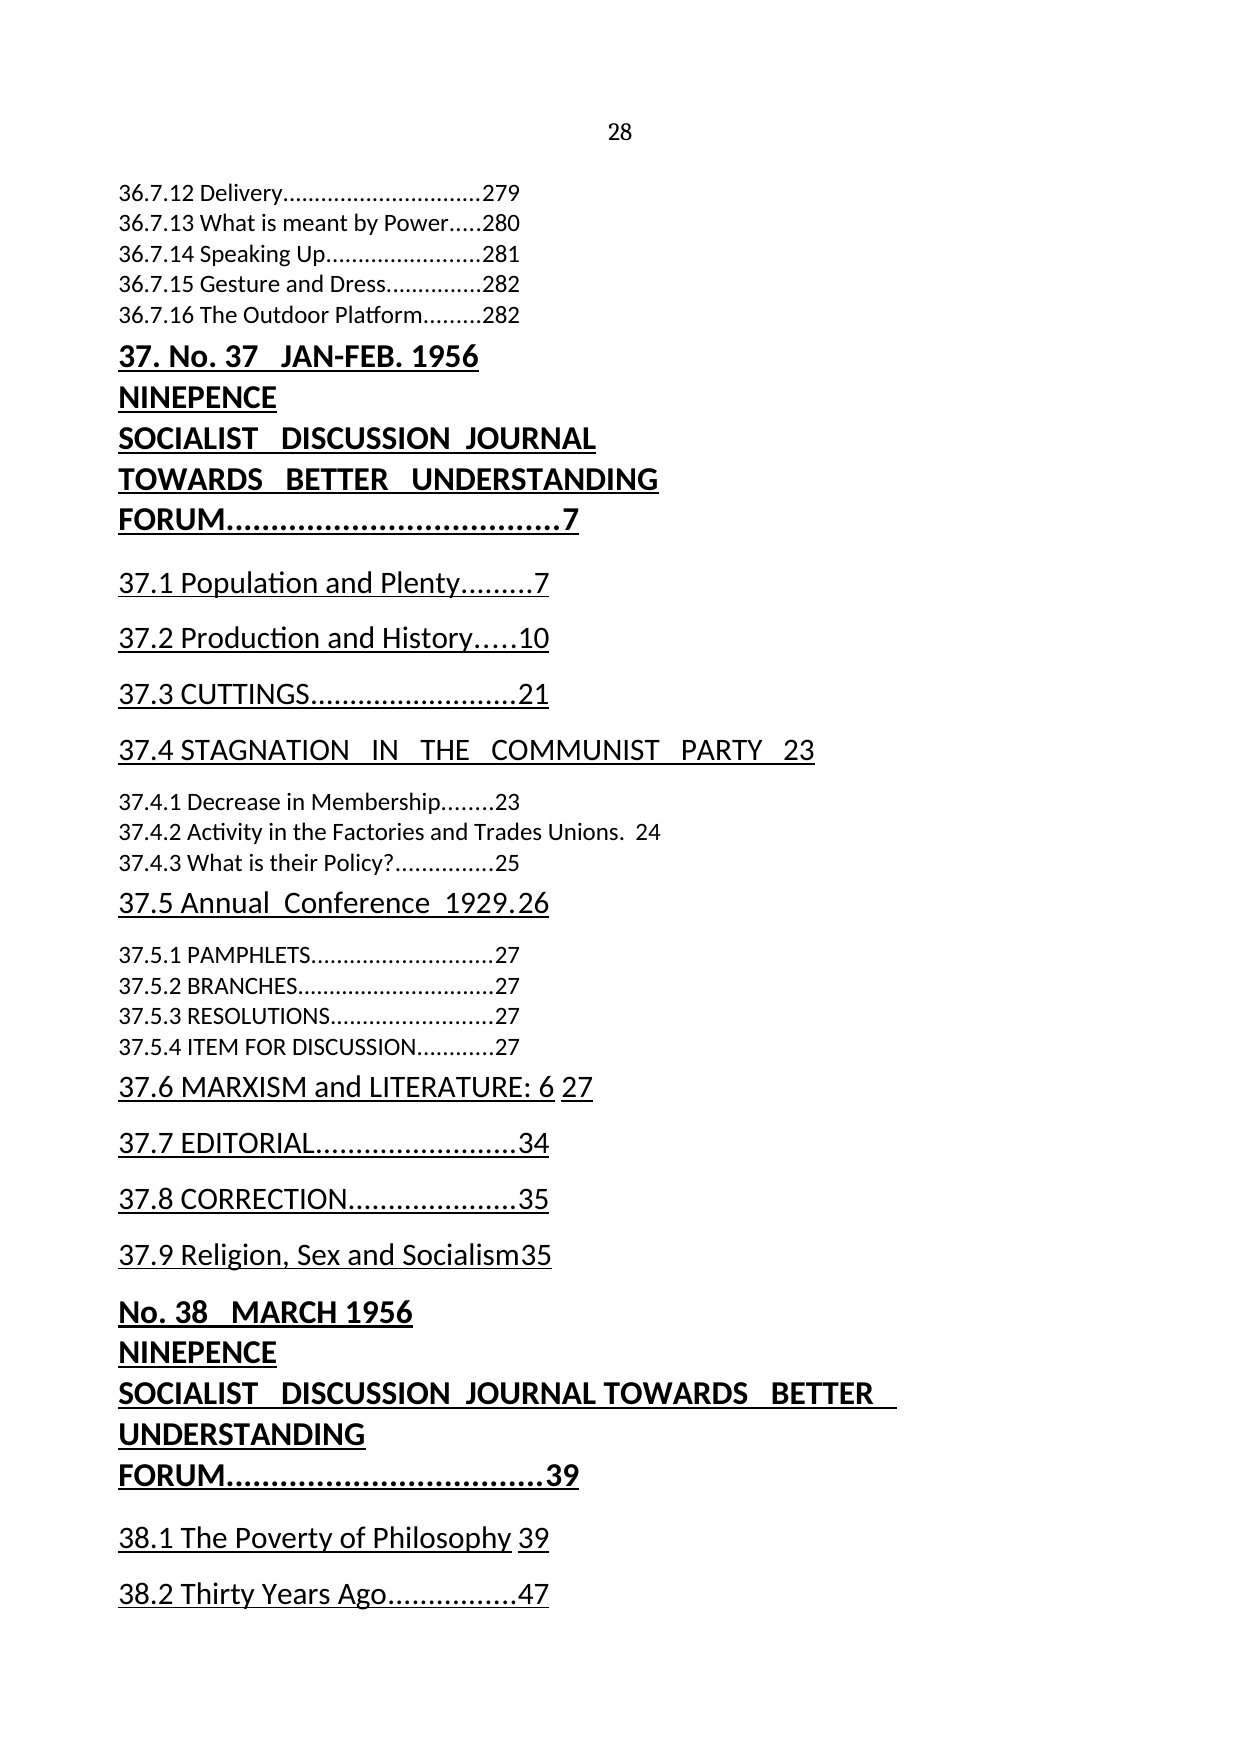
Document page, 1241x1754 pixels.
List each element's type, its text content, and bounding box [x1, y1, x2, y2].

text 37.6 MARXISM and LITERATURE: 6 27 [118, 1067, 1122, 1106]
text 37.4.1 Decrease in Membership. 23 [118, 786, 1122, 817]
text 37.2 Production and History 10 [118, 618, 1122, 657]
text 37.8 CORRECTION. 35 [118, 1179, 1122, 1217]
text 38.2 Thirty Years Ago 47 [118, 1574, 1122, 1612]
text 37.5.3 RESOLUTIONS. 27 [118, 1000, 1122, 1031]
text 36.7.12 Delivery. 279 [118, 177, 1122, 207]
text 37.1 Population and Plenty 7 [118, 563, 1122, 601]
text 37.7 EDITORIAL 34 [118, 1123, 1122, 1161]
text No. 38 MARCH 1956 NINEPENCE SOCIALIST DISCUSSION JOURNAL TOWARDS BETTER UNDERSTANDING FORUM 39 [118, 1291, 1122, 1494]
text 37.3 CUTTINGS 21 [118, 674, 1122, 712]
text 37.5.4 ITEM FOR DISCUSSION. 27 [118, 1031, 1122, 1061]
text 37.4.2 Activity in the Factories and Trades Unions. 24 [118, 817, 1122, 847]
text 36.7.13 What is meant by Power. 280 [118, 207, 1122, 238]
text 37.9 Religion, Sex and Socialism 35 [118, 1235, 1122, 1273]
text 37.4.3 What is their Policy? 25 [118, 847, 1122, 878]
text 37.4 STAGNATION IN THE COMMUNIST PARTY 23 [118, 730, 1122, 768]
text 36.7.15 Gesture and Dress. 282 [118, 268, 1122, 299]
text 36.7.16 The Outdoor Platform. 282 [118, 299, 1122, 329]
text 36.7.14 Speaking Up. 281 [118, 238, 1122, 268]
text 37.5 Annual Conference 1929 26 [118, 883, 1122, 922]
text 37.5.2 BRANCHES. 27 [118, 970, 1122, 1000]
text 37.5.1 PAMPHLETS. 27 [118, 939, 1122, 970]
text 38.1 The Poverty of Philosophy 39 [118, 1518, 1122, 1556]
text 37. No. 37 JAN-FEB. 1956 NINEPENCE SOCIALIST DISCUSSION JOURNAL TOWARDS BETTER UNDERSTANDING FORUM 7 [118, 335, 1122, 539]
